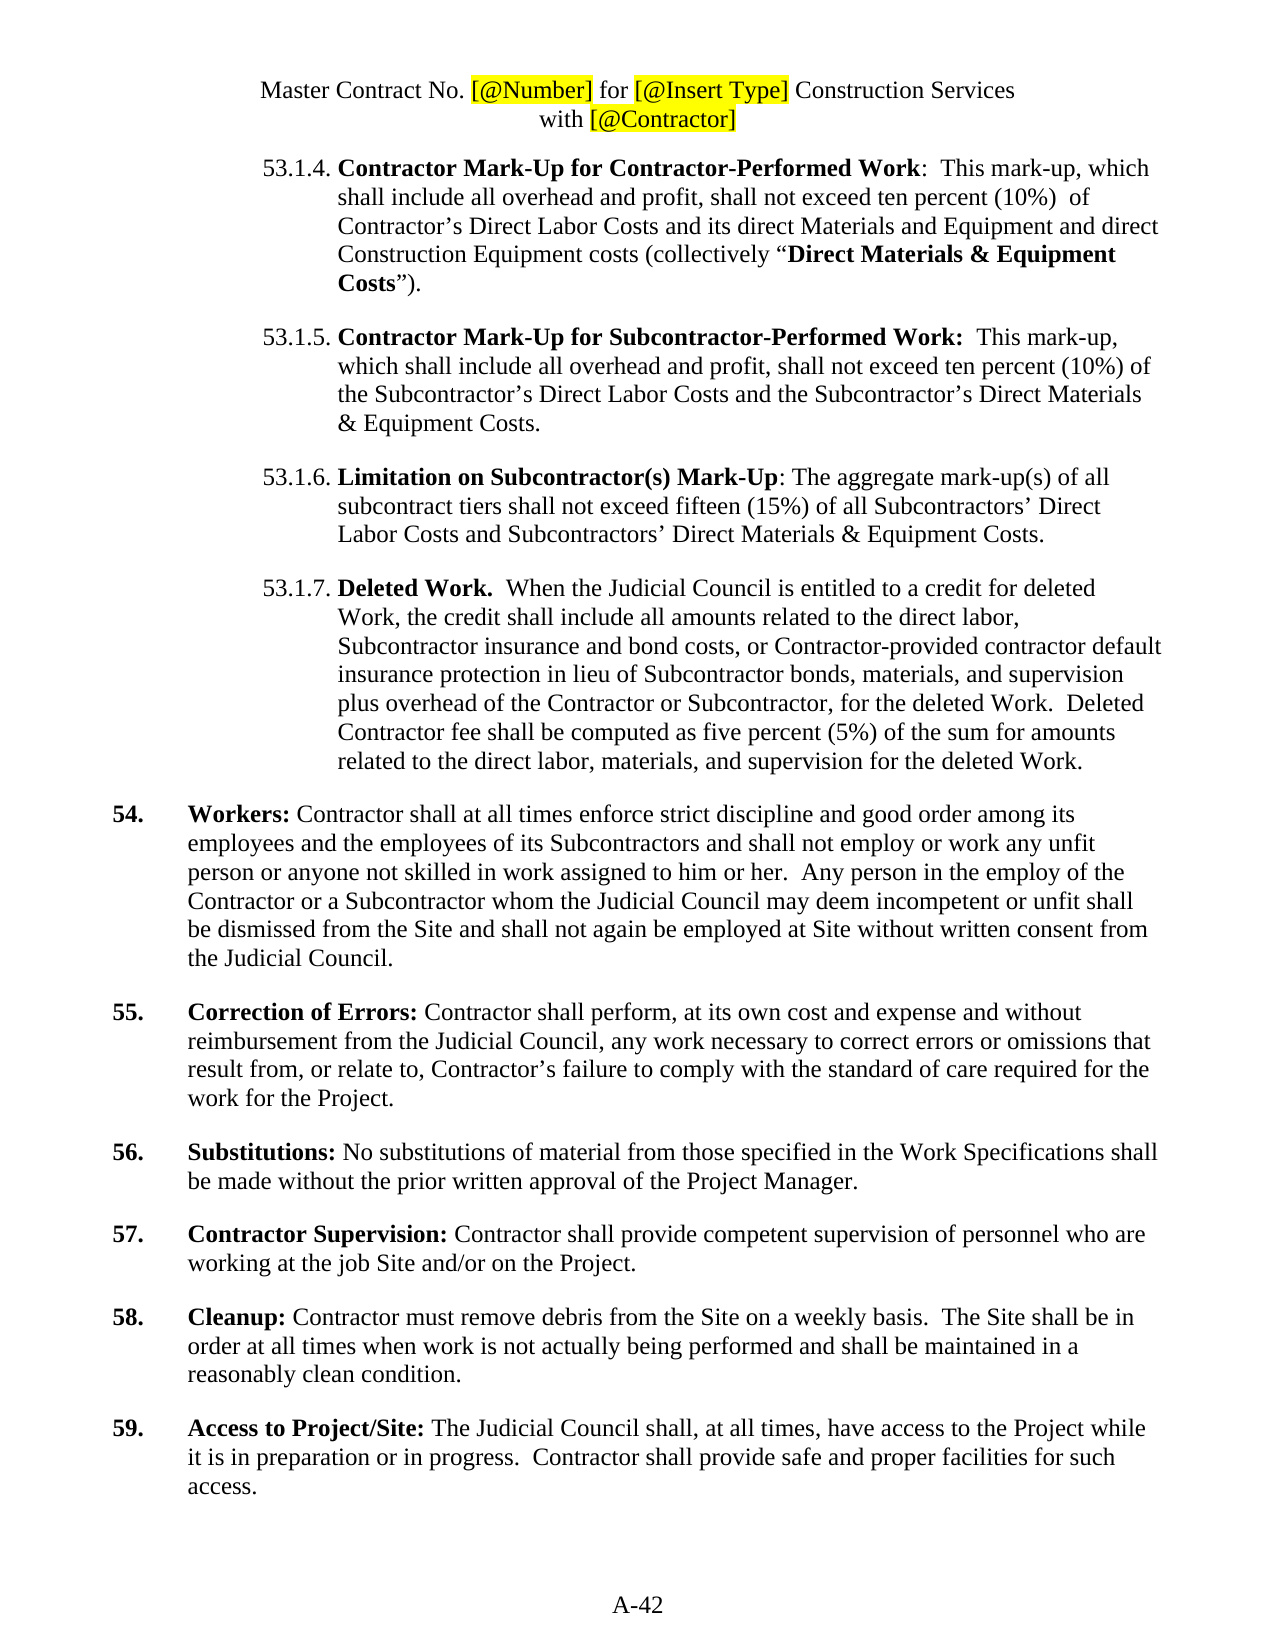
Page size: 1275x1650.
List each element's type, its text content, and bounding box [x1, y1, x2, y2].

list Deleted Work. When the Judicial Council is entitled to a credit for deleted Work, the credit shall include all amounts related to the direct labor, Subcontractor insurance and bond costs, or Contractor-provided contractor default insurance protection in lieu of Subcontractor bonds, materials, and supervision plus overhead of the Contractor or Subcontractor, for the deleted Work. Deleted Contractor fee shall be computed as five percent (5%) of the sum for amounts related to the direct labor, materials, and supervision for the deleted Work. [262, 573, 1162, 774]
list Correction of Errors: Contractor shall perform, at its own cost and expense and without reimbursement from the Judicial Council, any work necessary to correct errors or omissions that result from, or relate to, Contractor’s failure to comply with the standard of care required for the work for the Project. [112, 997, 1162, 1112]
list Substitutions: No substitutions of material from those specified in the Work Specifications shall be made without the prior written approval of the Project Manager. [112, 1137, 1162, 1194]
list Workers: Contractor shall at all times enforce strict discipline and good order among its employees and the employees of its Subcontractors and shall not employ or work any unfit person or anyone not skilled in work assigned to him or her. Any person in the employ of the Contractor or a Subcontractor whom the Judicial Council may deem incompetent or unfit shall be dismissed from the Site and shall not again be employed at Site without written consent from the Judicial Council. [112, 799, 1162, 972]
list Cleanup: Contractor must remove debris from the Site on a weekly basis. The Site shall be in order at all times when work is not actually being performed and shall be maintained in a reasonably clean condition. [112, 1302, 1162, 1388]
list Contractor Mark-Up for Subcontractor-Performed Work: This mark-up, which shall include all overhead and profit, shall not exceed ten percent (10%) of the Subcontractor’s Direct Labor Costs and the Subcontractor’s Direct Materials & Equipment Costs. [262, 322, 1162, 437]
list Limitation on Subcontractor(s) Mark-Up: The aggregate mark-up(s) of all subcontract tiers shall not exceed fifteen (15%) of all Subcontractors’ Direct Labor Costs and Subcontractors’ Direct Materials & Equipment Costs. [262, 462, 1162, 548]
list Contractor Supervision: Contractor shall provide competent supervision of personnel who are working at the job Site and/or on the Project. [112, 1219, 1162, 1277]
list Contractor Mark-Up for Contractor-Performed Work: This mark-up, which shall include all overhead and profit, shall not exceed ten percent (10%) of Contractor’s Direct Labor Costs and its direct Materials and Equipment and direct Construction Equipment costs (collectively “Direct Materials & Equipment Costs”). [262, 153, 1162, 297]
list Access to Project/Site: The Judicial Council shall, at all times, have access to the Project while it is in preparation or in progress. Contractor shall provide safe and proper facilities for such access. [112, 1413, 1162, 1499]
